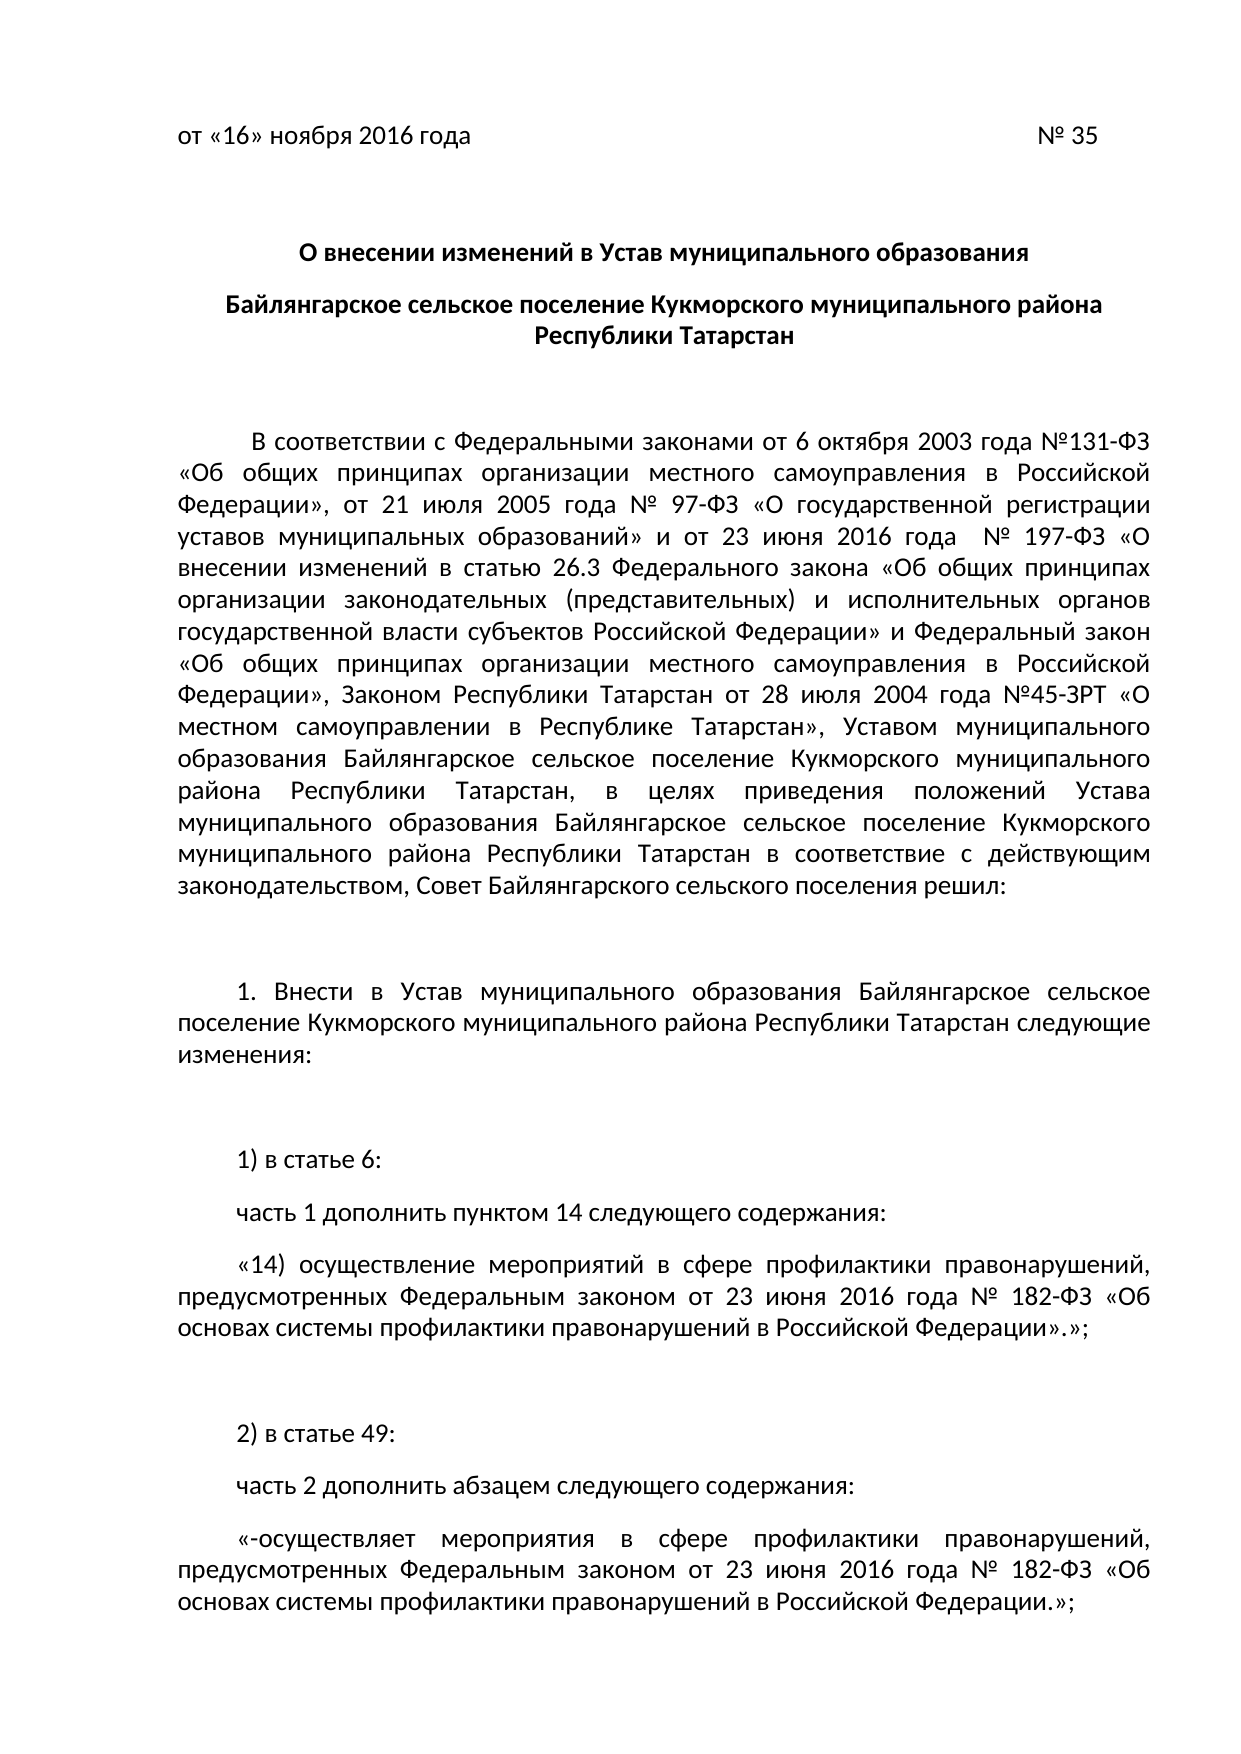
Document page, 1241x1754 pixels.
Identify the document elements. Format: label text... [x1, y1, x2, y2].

text В соответствии с Федеральными законами от 6 октября 2003 года №131-ФЗ «Об общих принципах организации местного самоуправления в Российской Федерации», от 21 июля 2005 года № 97-ФЗ «О государственной регистрации уставов муниципальных образований» и от 23 июня 2016 года № 197-ФЗ «О внесении изменений в статью 26.3 Федерального закона «Об общих принципах организации законодательных (представительных) и исполнительных органов государственной власти субъектов Российской Федерации» и Федеральный закон «Об общих принципах организации местного самоуправления в Российской Федерации», Законом Республики Татарстан от 28 июля 2004 года №45-ЗРТ «О местном самоуправлении в Республике Татарстан», Уставом муниципального образования Байлянгарское сельское поселение Кукморского муниципального района Республики Татарстан, в целях приведения положений Устава муниципального образования Байлянгарское сельское поселение Кукморского муниципального района Республики Татарстан в соответствие с действующим законодательством, Совет Байлянгарского сельского поселения решил: [177, 425, 1152, 901]
text 2) в статье 49: [177, 1417, 1152, 1448]
text 1) в статье 6: [177, 1143, 1152, 1175]
text «14) осуществление мероприятий в сфере профилактики правонарушений, предусмотренных Федеральным законом от 23 июня 2016 года № 182-ФЗ «Об основах системы профилактики правонарушений в Российской Федерации».»; [177, 1248, 1152, 1343]
text часть 2 дополнить абзацем следующего содержания: [177, 1469, 1152, 1501]
text часть 1 дополнить пунктом 14 следующего содержания: [177, 1196, 1152, 1227]
text Байлянгарское сельское поселение Кукморского муниципального района Республики Татарстан [177, 288, 1152, 352]
text О внесении изменений в Устав муниципального образования [177, 236, 1152, 267]
text от «16» ноября 2016 года № 35 [177, 118, 1152, 151]
text «-осуществляет мероприятия в сфере профилактики правонарушений, предусмотренных Федеральным законом от 23 июня 2016 года № 182-ФЗ «Об основах системы профилактики правонарушений в Российской Федерации.»; [177, 1522, 1152, 1617]
text 1. Внести в Устав муниципального образования Байлянгарское сельское поселение Кукморского муниципального района Республики Татарстан следующие изменения: [177, 975, 1152, 1070]
